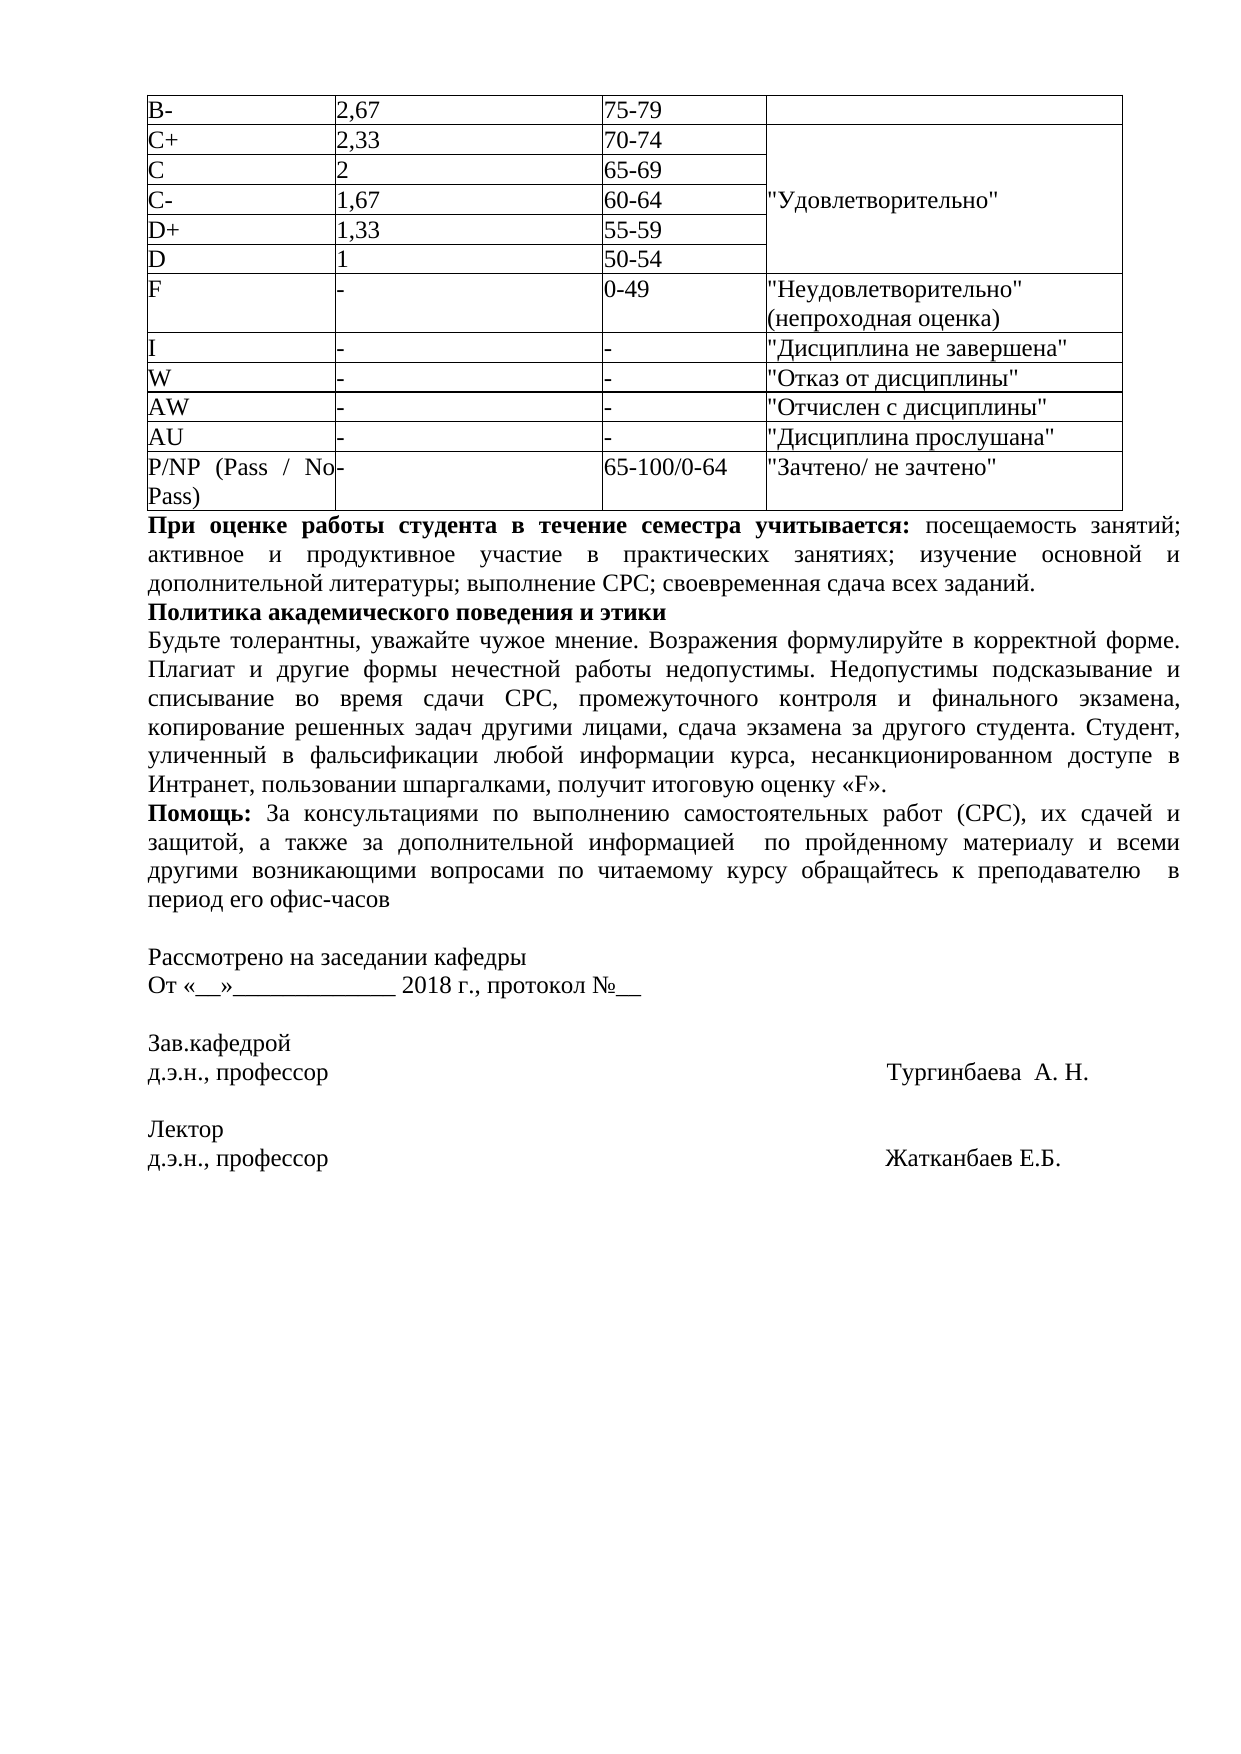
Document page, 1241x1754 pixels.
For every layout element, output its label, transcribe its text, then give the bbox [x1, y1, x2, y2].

table_cell 2 [336, 155, 602, 184]
table_cell - [336, 333, 602, 362]
table_cell 50-54 [603, 245, 766, 273]
table_cell "Неудовлетворительно" (непроходная оценка) [767, 274, 1122, 332]
table_cell - [336, 363, 602, 391]
table_cell - [336, 422, 602, 451]
table_cell 2,33 [336, 125, 602, 154]
table_cell "Дисциплина прослушана" [767, 422, 1122, 451]
table_cell 65-100/0-64 [603, 452, 766, 509]
table_cell 55-59 [603, 215, 766, 243]
table_cell C [148, 155, 335, 184]
text Будьте толерантны, уважайте чужое мнение. Возражения формулируйте в корректной форме. Плагиат и другие формы нечестной работы недопустимы. Недопустимы подсказывание и списывание во время сдачи СРС, промежуточного контроля и финального экзамена, копирование решенных задач другими лицами, сдача экзамена за другого студента. Студент, уличенный в фальсификации любой информации курса, несанкционированном доступе в Интранет, пользовании шпаргалками, получит итоговую оценку «F». [148, 626, 1181, 798]
text д.э.н., профессор Тургинбаева А. Н. [148, 1057, 1181, 1086]
text Помощь: За консультациями по выполнению самостоятельных работ (СРС), их сдачей и защитой, а также за дополнительной информацией по пройденному материалу и всеми другими возникающими вопросами по читаемому курсу обращайтесь к преподавателю в период его офис-часов [148, 798, 1181, 913]
table_cell C- [148, 185, 335, 214]
table_cell "Зачтено/ не зачтено" [767, 452, 1122, 509]
table_cell AW [148, 393, 335, 421]
table_cell P/NP (Pass / No Pass) [148, 452, 335, 509]
table_cell - [603, 363, 766, 391]
table_cell - [603, 393, 766, 421]
table_cell 0-49 [603, 274, 766, 332]
table_cell 2,67 [336, 96, 602, 124]
table_cell 75-79 [603, 96, 766, 124]
table_cell D [148, 245, 335, 273]
table_cell "Отчислен с дисциплины" [767, 393, 1122, 421]
text Лектор [148, 1114, 1181, 1143]
table_cell - [603, 422, 766, 451]
table_cell 1 [336, 245, 602, 273]
table_cell "Отказ от дисциплины" [767, 363, 1122, 391]
table_cell "Удовлетворительно" [767, 125, 1122, 273]
text д.э.н., профессор Жатканбаев Е.Б. [148, 1143, 1181, 1172]
table_cell 65-69 [603, 155, 766, 184]
table_cell B- [148, 96, 335, 124]
table_cell 1,67 [336, 185, 602, 214]
table_cell I [148, 333, 335, 362]
table_cell W [148, 363, 335, 391]
text Политика академического поведения и этики [148, 597, 1181, 626]
table_cell - [336, 274, 602, 332]
table_cell 70-74 [603, 125, 766, 154]
table_cell - [603, 333, 766, 362]
table_cell - [336, 393, 602, 421]
table_cell D+ [148, 215, 335, 243]
text Зав.кафедрой [148, 1028, 1181, 1057]
table_cell C+ [148, 125, 335, 154]
text Рассмотрено на заседании кафедры [148, 942, 1181, 971]
table_cell 1,33 [336, 215, 602, 243]
table_cell AU [148, 422, 335, 451]
table_cell "Дисциплина не завершена" [767, 333, 1122, 362]
text От «__»_____________ 2018 г., протокол №__ [148, 971, 1181, 999]
table_cell F [148, 274, 335, 332]
text При оценке работы студента в течение семестра учитывается: посещаемость занятий; активное и продуктивное участие в практических занятиях; изучение основной и дополнительной литературы; выполнение СРС; своевременная сдача всех заданий. [148, 511, 1181, 597]
table_cell - [336, 452, 602, 509]
table_cell 60-64 [603, 185, 766, 214]
